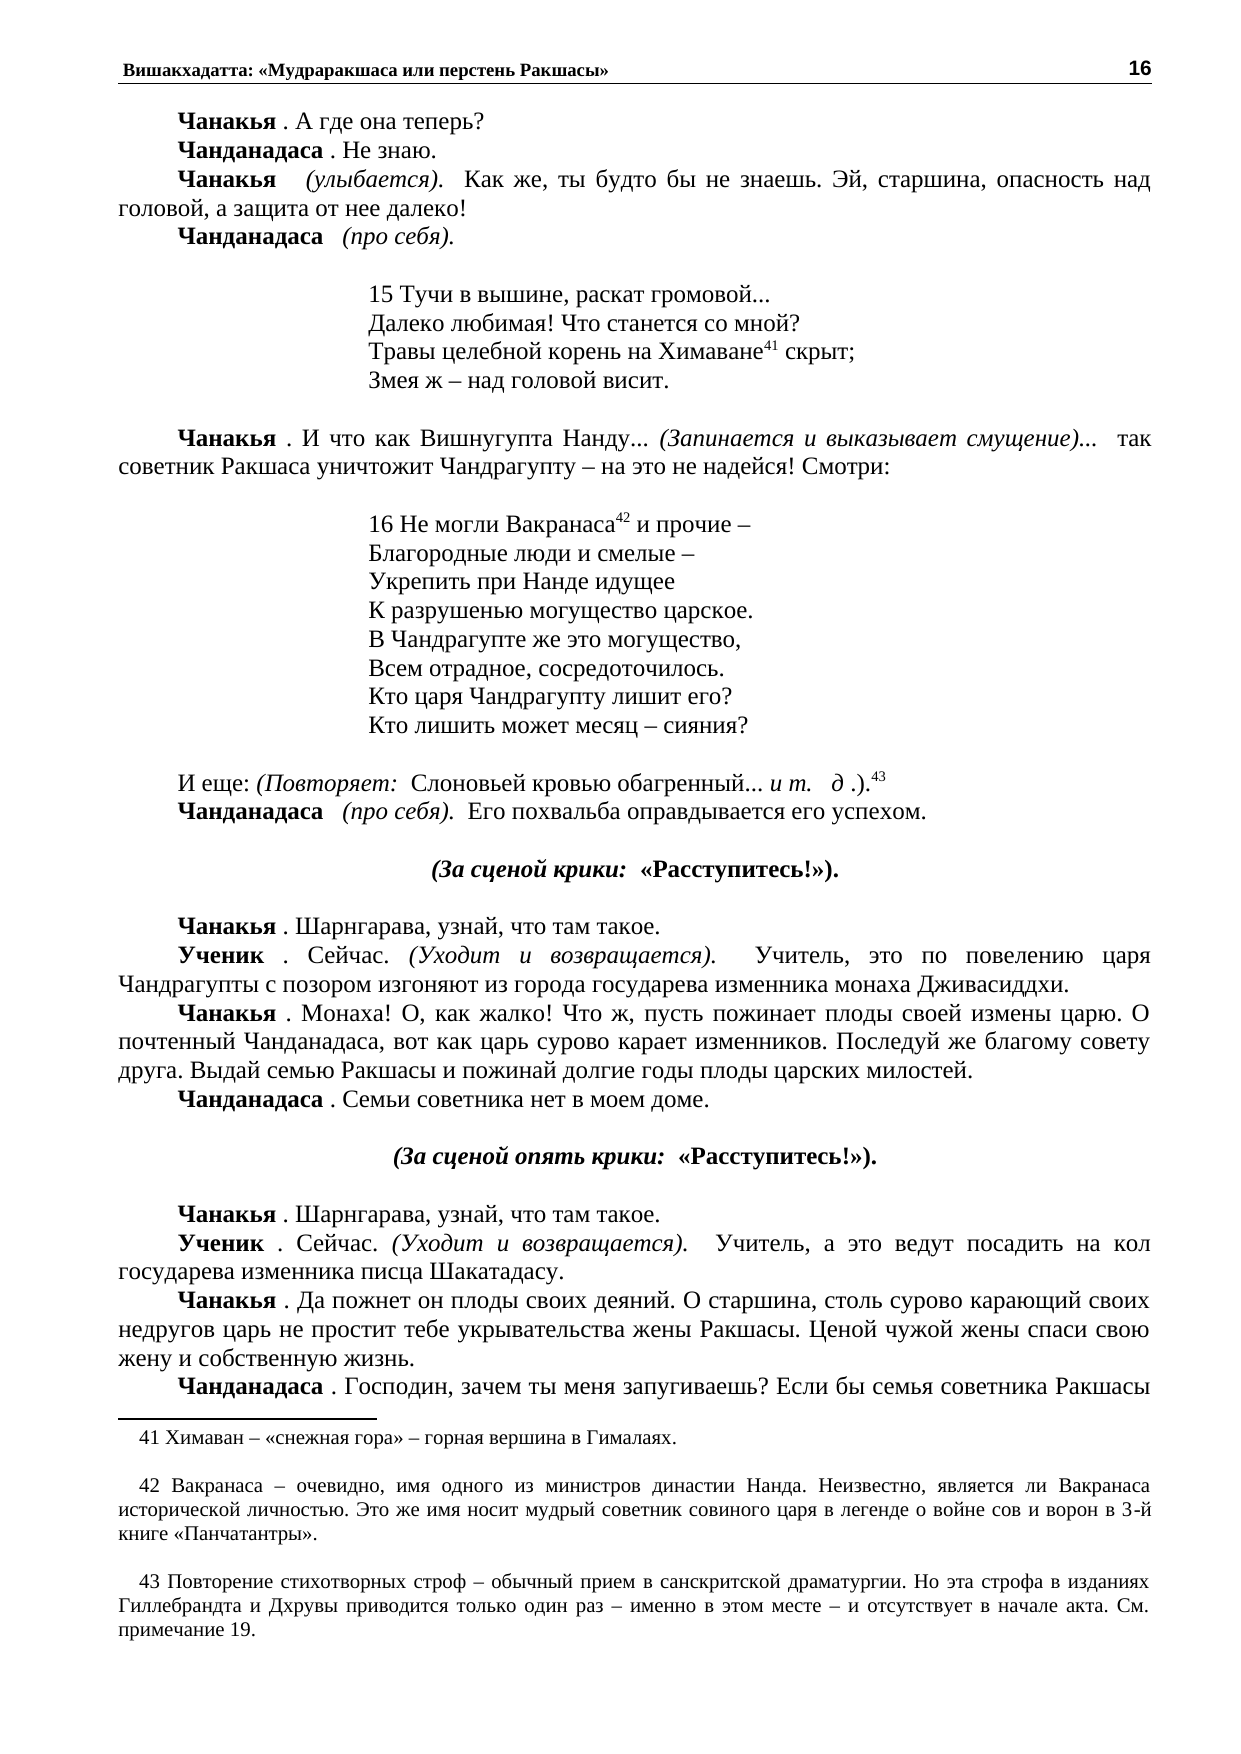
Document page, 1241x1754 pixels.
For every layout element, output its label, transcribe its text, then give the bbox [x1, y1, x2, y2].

text Чанакья . А где она теперь? [118, 106, 1152, 135]
text Укрепить при Нанде идущее [326, 566, 1089, 595]
subtitle (За сценой крики: «Расступитесь!»). [118, 854, 1152, 883]
text 16 Не могли Вакранаса и прочие – [326, 509, 1089, 538]
text Всем отрадное, сосредоточилось. [326, 653, 1089, 681]
text Чанданадаса . Не знаю. [118, 135, 1152, 164]
text Травы целебной корень на Химаване скрыт; [326, 336, 1089, 365]
text Благородные люди и смелые – [326, 538, 1089, 566]
text Чанакья . Монаха! О, как жалко! Что ж, пусть пожинает плоды своей измены царю. О почтенный Чанданадаса, вот как царь сурово карает изменников. Последуй же благому совету друга. Выдай семью Ракшасы и пожинай долгие годы плоды царских милостей. [118, 998, 1152, 1084]
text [118, 1371, 1152, 1400]
text Чанакья . Шарнгарава, узнай, что там такое. [118, 911, 1152, 940]
text Кто царя Чандрагупту лишит его? [326, 681, 1089, 710]
text Чанакья . И что как Вишнугупта Нанду... (Запинается и выказывает смущение)... так советник Ракшаса уничтожит Чандрагупту – на это не надейся! Смотри: [118, 423, 1152, 480]
text Чанданадаса (про себя). Его похвальба оправдывается его успехом. [118, 796, 1152, 825]
text Чанакья . Шарнгарава, узнай, что там такое. [118, 1199, 1152, 1228]
text В Чандрагупте же это могущество, [326, 624, 1089, 653]
text К разрушенью могущество царское. [326, 595, 1089, 624]
text 15 Тучи в вышине, раскат громовой... [326, 279, 1089, 308]
text Кто лишить может месяц – сияния? [326, 710, 1089, 739]
text Ученик . Сейчас. (Уходит и возвращается). Учитель, это по повелению царя Чандрагупты с позором изгоняют из города государева изменника монаха Дживасиддхи. [118, 940, 1152, 998]
text Чанакья . Да пожнет он плоды своих деяний. О старшина, столь сурово карающий своих недругов царь не простит тебе укрывательства жены Ракшасы. Ценой чужой жены спаси свою жену и собственную жизнь. [118, 1285, 1152, 1371]
text Чанданадаса (про себя). [118, 221, 1152, 250]
text Чанданадаса . Семьи советника нет в моем доме. [118, 1084, 1152, 1113]
text Далеко любимая! Что станется со мной? [326, 308, 1089, 336]
text И еще: (Повторяет: Слоновьей кровью обагренный... и т. д .). [118, 768, 1152, 796]
text Змея ж – над головой висит. [326, 365, 1089, 394]
text Чанакья (улыбается). Как же, ты будто бы не знаешь. Эй, старшина, опасность над головой, а защита от нее далеко! [118, 164, 1152, 221]
subtitle (За сценой опять крики: «Расступитесь!»). [118, 1141, 1152, 1170]
text Ученик . Сейчас. (Уходит и возвращается). Учитель, а это ведут посадить на кол государева изменника писца Шакатадасу. [118, 1228, 1152, 1285]
